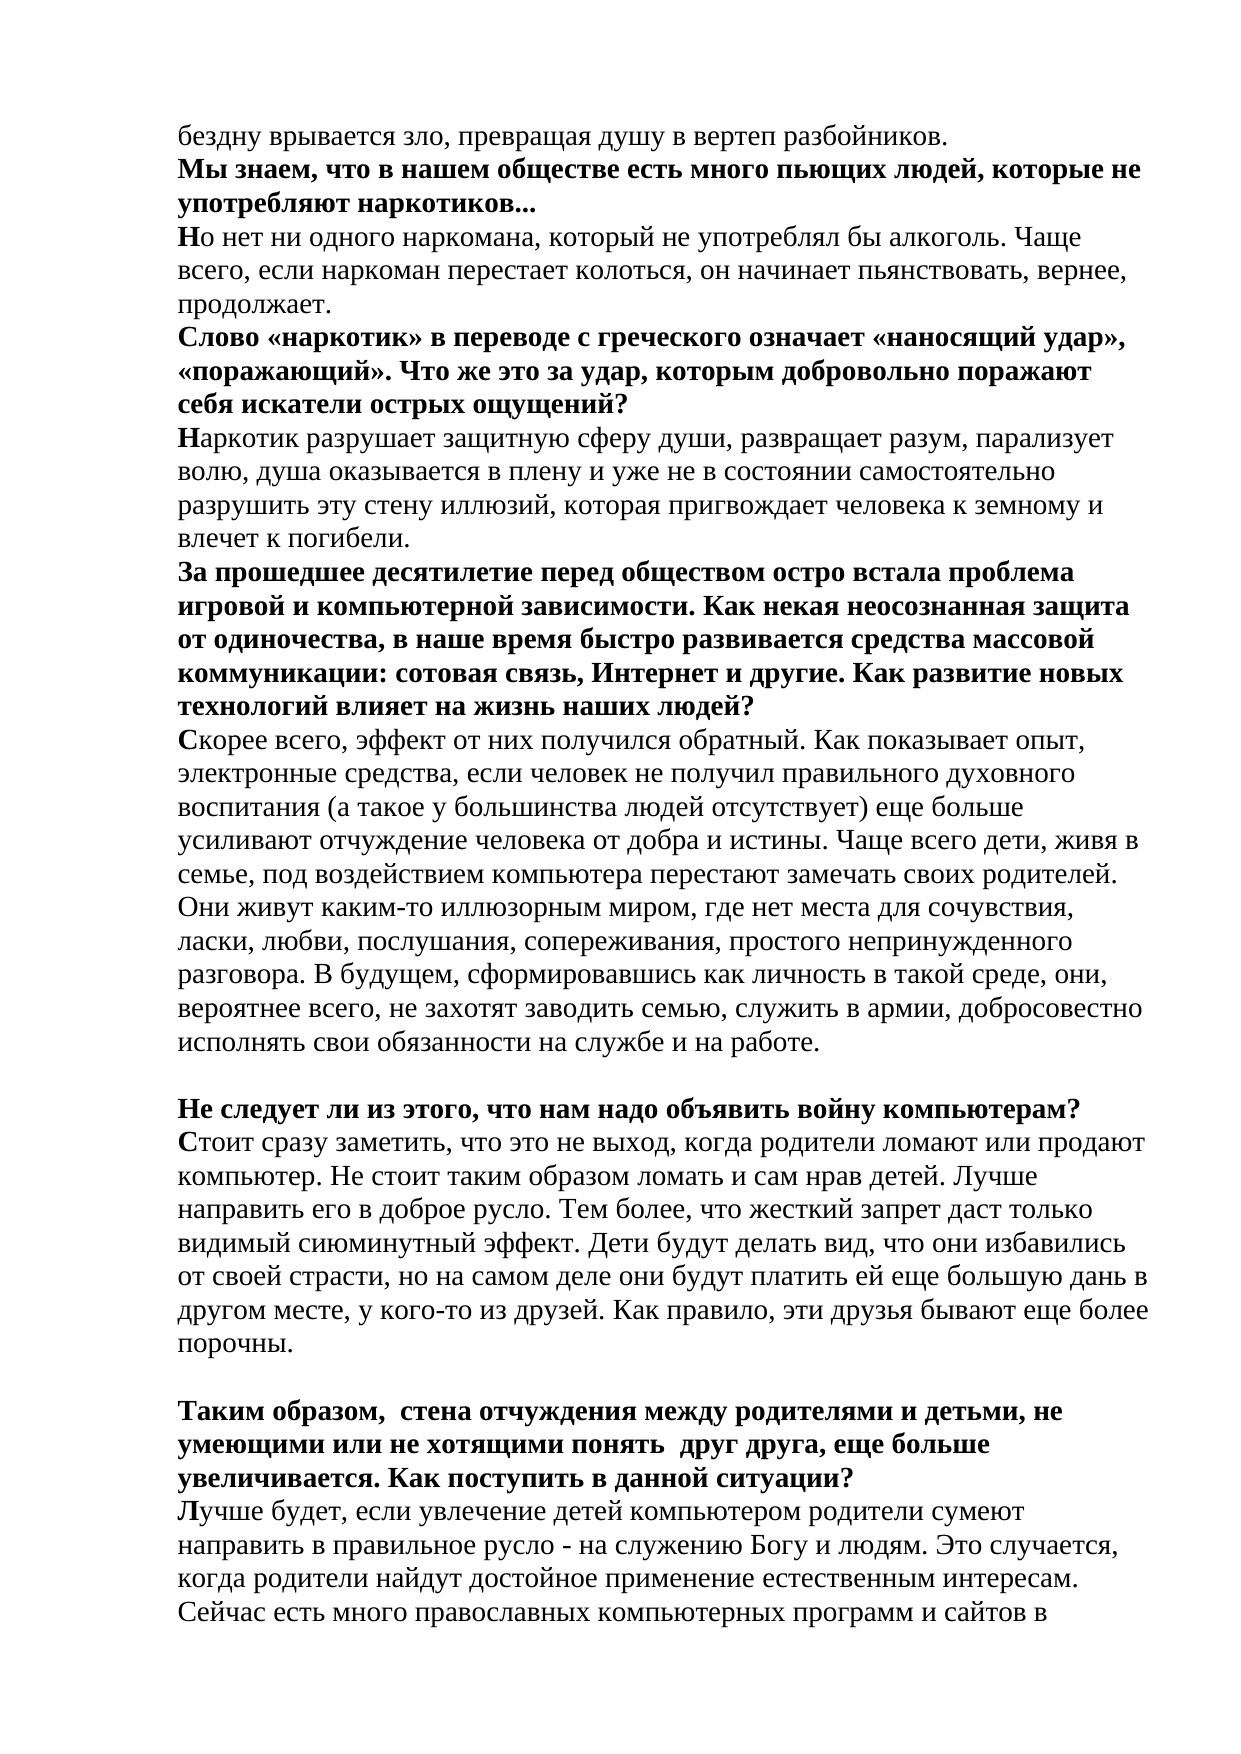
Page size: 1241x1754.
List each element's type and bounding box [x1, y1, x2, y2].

text [177, 118, 1152, 1627]
